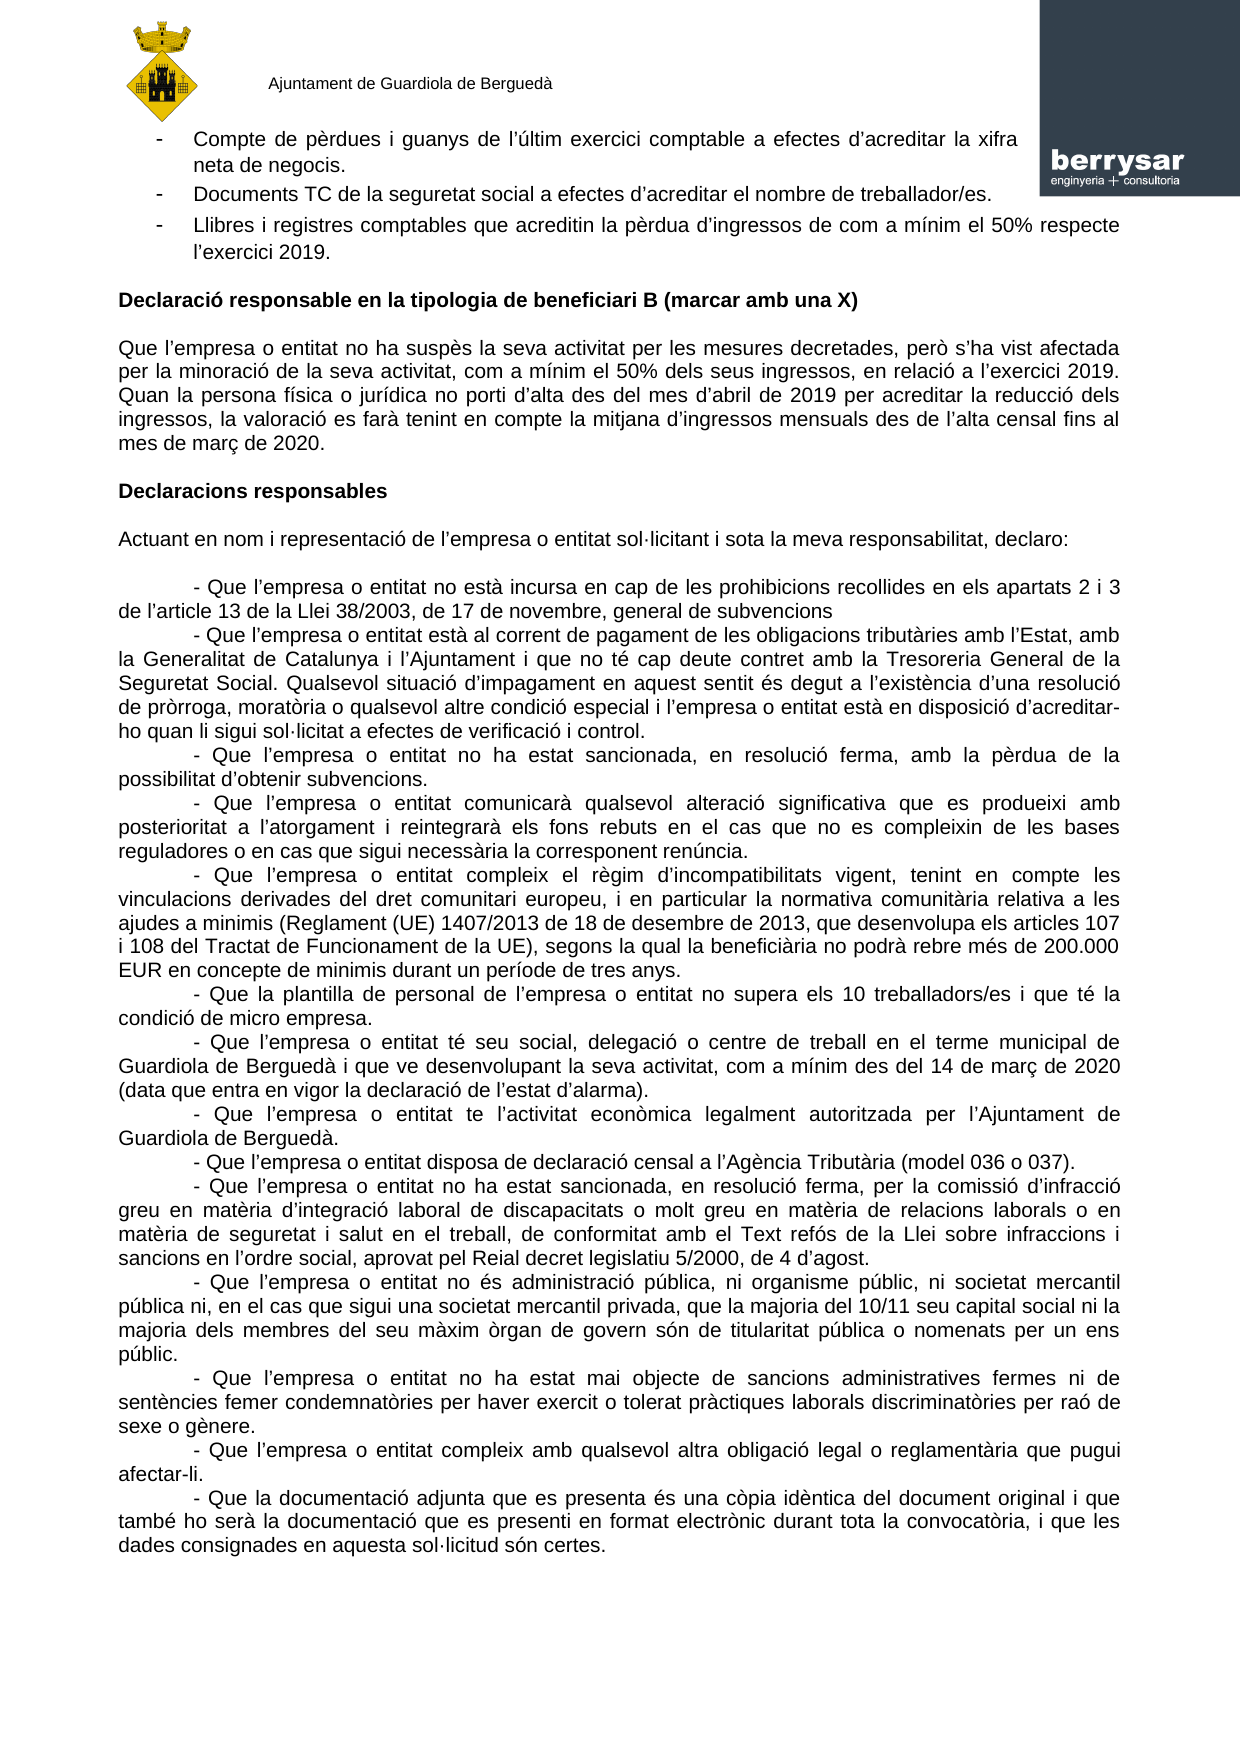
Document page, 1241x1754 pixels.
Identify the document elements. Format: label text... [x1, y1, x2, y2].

text - Que l’empresa o entitat disposa de declaració censal a l’Agència Tributària (model 036 o 037). [118, 1150, 1122, 1174]
text - Que l’empresa o entitat està al corrent de pagament de les obligacions tributàries amb l’Estat, amb la Generalitat de Catalunya i l’Ajuntament i que no té cap deute contret amb la Tresoreria General de la Seguretat Social. Qualsevol situació d’impagament en aquest sentit és degut a l’existència d’una resolució de pròrroga, moratòria o qualsevol altre condició especial i l’empresa o entitat està en disposició d’acreditar-ho quan li sigui sol·licitat a efectes de verificació i control. [118, 623, 1122, 743]
text Que l’empresa o entitat no ha suspès la seva activitat per les mesures decretades, però s’ha vist afectada per la minoració de la seva activitat, com a mínim el 50% dels seus ingressos, en relació a l’exercici 2019. Quan la persona física o jurídica no porti d’alta des del mes d’abril de 2019 per acreditar la reducció dels ingressos, la valoració es farà tenint en compte la mitjana d’ingressos mensuals des de l’alta censal fins al mes de març de 2020. [118, 335, 1122, 455]
text Declaracions responsables [118, 479, 1122, 503]
text - Que la plantilla de personal de l’empresa o entitat no supera els 10 treballadors/es i que té la condició de micro empresa. [118, 982, 1122, 1030]
list Documents TC de la seguretat social a efectes d’acreditar el nombre de treballador/es. [156, 177, 1122, 208]
text Declaració responsable en la tipologia de beneficiari B (marcar amb una X) [118, 287, 1122, 311]
text - Que l’empresa o entitat no ha estat sancionada, en resolució ferma, amb la pèrdua de la possibilitat d’obtenir subvencions. [118, 743, 1122, 791]
list Compte de pèrdues i guanys de l’últim exercici comptable a efectes d’acreditar la xifra neta de negocis. [156, 122, 1122, 177]
text - Que l’empresa o entitat comunicarà qualsevol alteració significativa que es produeixi amb posterioritat a l’atorgament i reintegrarà els fons rebuts en el cas que no es compleixin de les bases reguladores o en cas que sigui necessària la corresponent renúncia. [118, 791, 1122, 862]
text - Que l’empresa o entitat no ha estat mai objecte de sancions administratives fermes ni de sentències femer condemnatòries per haver exercit o tolerat pràctiques laborals discriminatòries per raó de sexe o gènere. [118, 1366, 1122, 1437]
text - Que l’empresa o entitat compleix el règim d’incompatibilitats vigent, tenint en compte les vinculacions derivades del dret comunitari europeu, i en particular la normativa comunitària relativa a les ajudes a minimis (Reglament (UE) 1407/2013 de 18 de desembre de 2013, que desenvolupa els articles 107 i 108 del Tractat de Funcionament de la UE), segons la qual la beneficiària no podrà rebre més de 200.000 EUR en concepte de minimis durant un període de tres anys. [118, 862, 1122, 982]
text - Que l’empresa o entitat no és administració pública, ni organisme públic, ni societat mercantil pública ni, en el cas que sigui una societat mercantil privada, que la majoria del 10/11 seu capital social ni la majoria dels membres del seu màxim òrgan de govern són de titularitat pública o nomenats per un ens públic. [118, 1270, 1122, 1366]
text - Que l’empresa o entitat te l’activitat econòmica legalment autoritzada per l’Ajuntament de Guardiola de Berguedà. [118, 1102, 1122, 1150]
text - Que l’empresa o entitat no està incursa en cap de les prohibicions recollides en els apartats 2 i 3 de l’article 13 de la Llei 38/2003, de 17 de novembre, general de subvencions [118, 575, 1122, 623]
list Llibres i registres comptables que acreditin la pèrdua d’ingressos de com a mínim el 50% respecte l’exercici 2019. [156, 208, 1122, 263]
picture [126, 6, 198, 122]
text - Que l’empresa o entitat té seu social, delegació o centre de treball en el terme municipal de Guardiola de Berguedà i que ve desenvolupant la seva activitat, com a mínim des del 14 de març de 2020 (data que entra en vigor la declaració de l’estat d’alarma). [118, 1030, 1122, 1102]
text - Que l’empresa o entitat no ha estat sancionada, en resolució ferma, per la comissió d’infracció greu en matèria d’integració laboral de discapacitats o molt greu en matèria de relacions laborals o en matèria de seguretat i salut en el treball, de conformitat amb el Text refós de la Llei sobre infraccions i sancions en l’ordre social, aprovat pel Reial decret legislatiu 5/2000, de 4 d’agost. [118, 1174, 1122, 1270]
text Actuant en nom i representació de l’empresa o entitat sol·licitant i sota la meva responsabilitat, declaro: [118, 527, 1122, 551]
text - Que l’empresa o entitat compleix amb qualsevol altra obligació legal o reglamentària que pugui afectar-li. [118, 1437, 1122, 1485]
text - Que la documentació adjunta que es presenta és una còpia idèntica del document original i que també ho serà la documentació que es presenti en format electrònic durant tota la convocatòria, i que les dades consignades en aquesta sol·licitud són certes. [118, 1485, 1122, 1557]
